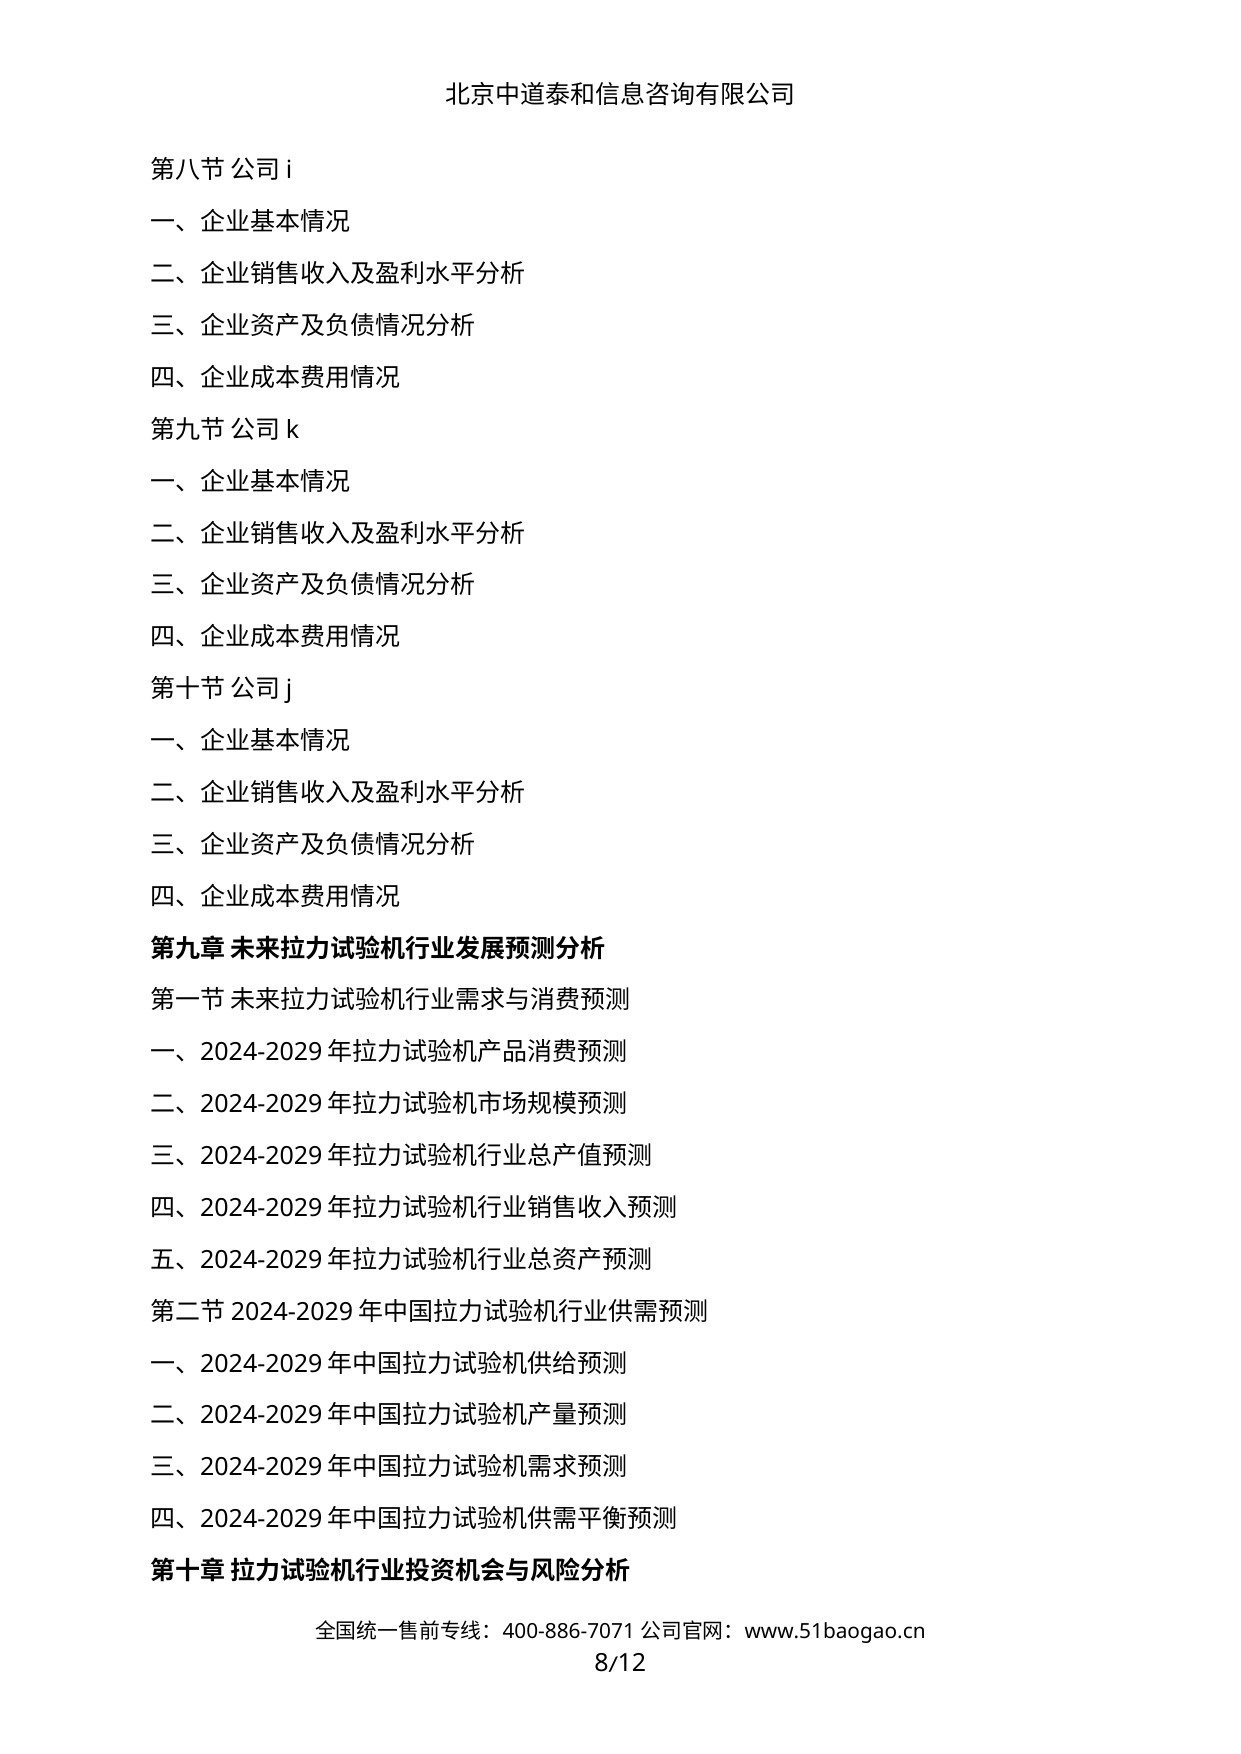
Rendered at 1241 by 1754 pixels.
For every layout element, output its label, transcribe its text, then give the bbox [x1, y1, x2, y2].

text 一、企业基本情况 [150, 461, 1090, 497]
text 二、企业销售收入及盈利水平分析 [150, 513, 1090, 549]
text 一、企业基本情况 [150, 202, 1090, 238]
text 四、企业成本费用情况 [150, 617, 1090, 653]
text 三、2024-2029年拉力试验机行业总产值预测 [150, 1136, 1090, 1172]
text 一、2024-2029年中国拉力试验机供给预测 [150, 1343, 1090, 1379]
text 第一节 未来拉力试验机行业需求与消费预测 [150, 980, 1090, 1016]
text 二、2024-2029年中国拉力试验机产量预测 [150, 1395, 1090, 1431]
text 四、企业成本费用情况 [150, 357, 1090, 394]
text 三、企业资产及负债情况分析 [150, 824, 1090, 861]
text 四、2024-2029年中国拉力试验机供需平衡预测 [150, 1499, 1090, 1535]
text 第十章 拉力试验机行业投资机会与风险分析 [150, 1551, 1090, 1587]
text 一、企业基本情况 [150, 721, 1090, 757]
text 第八节 公司i [150, 150, 1090, 186]
text 二、企业销售收入及盈利水平分析 [150, 772, 1090, 809]
text 三、2024-2029年中国拉力试验机需求预测 [150, 1447, 1090, 1483]
text 二、2024-2029年拉力试验机市场规模预测 [150, 1084, 1090, 1120]
text 五、2024-2029年拉力试验机行业总资产预测 [150, 1239, 1090, 1276]
text 第二节 2024-2029年中国拉力试验机行业供需预测 [150, 1291, 1090, 1327]
text 四、企业成本费用情况 [150, 876, 1090, 912]
text 第九章 未来拉力试验机行业发展预测分析 [150, 928, 1090, 964]
text 二、企业销售收入及盈利水平分析 [150, 254, 1090, 290]
text 第十节 公司j [150, 669, 1090, 705]
text 三、企业资产及负债情况分析 [150, 565, 1090, 601]
text 一、2024-2029年拉力试验机产品消费预测 [150, 1032, 1090, 1068]
text 第九节 公司k [150, 409, 1090, 446]
text 三、企业资产及负债情况分析 [150, 306, 1090, 342]
text 四、2024-2029年拉力试验机行业销售收入预测 [150, 1187, 1090, 1224]
